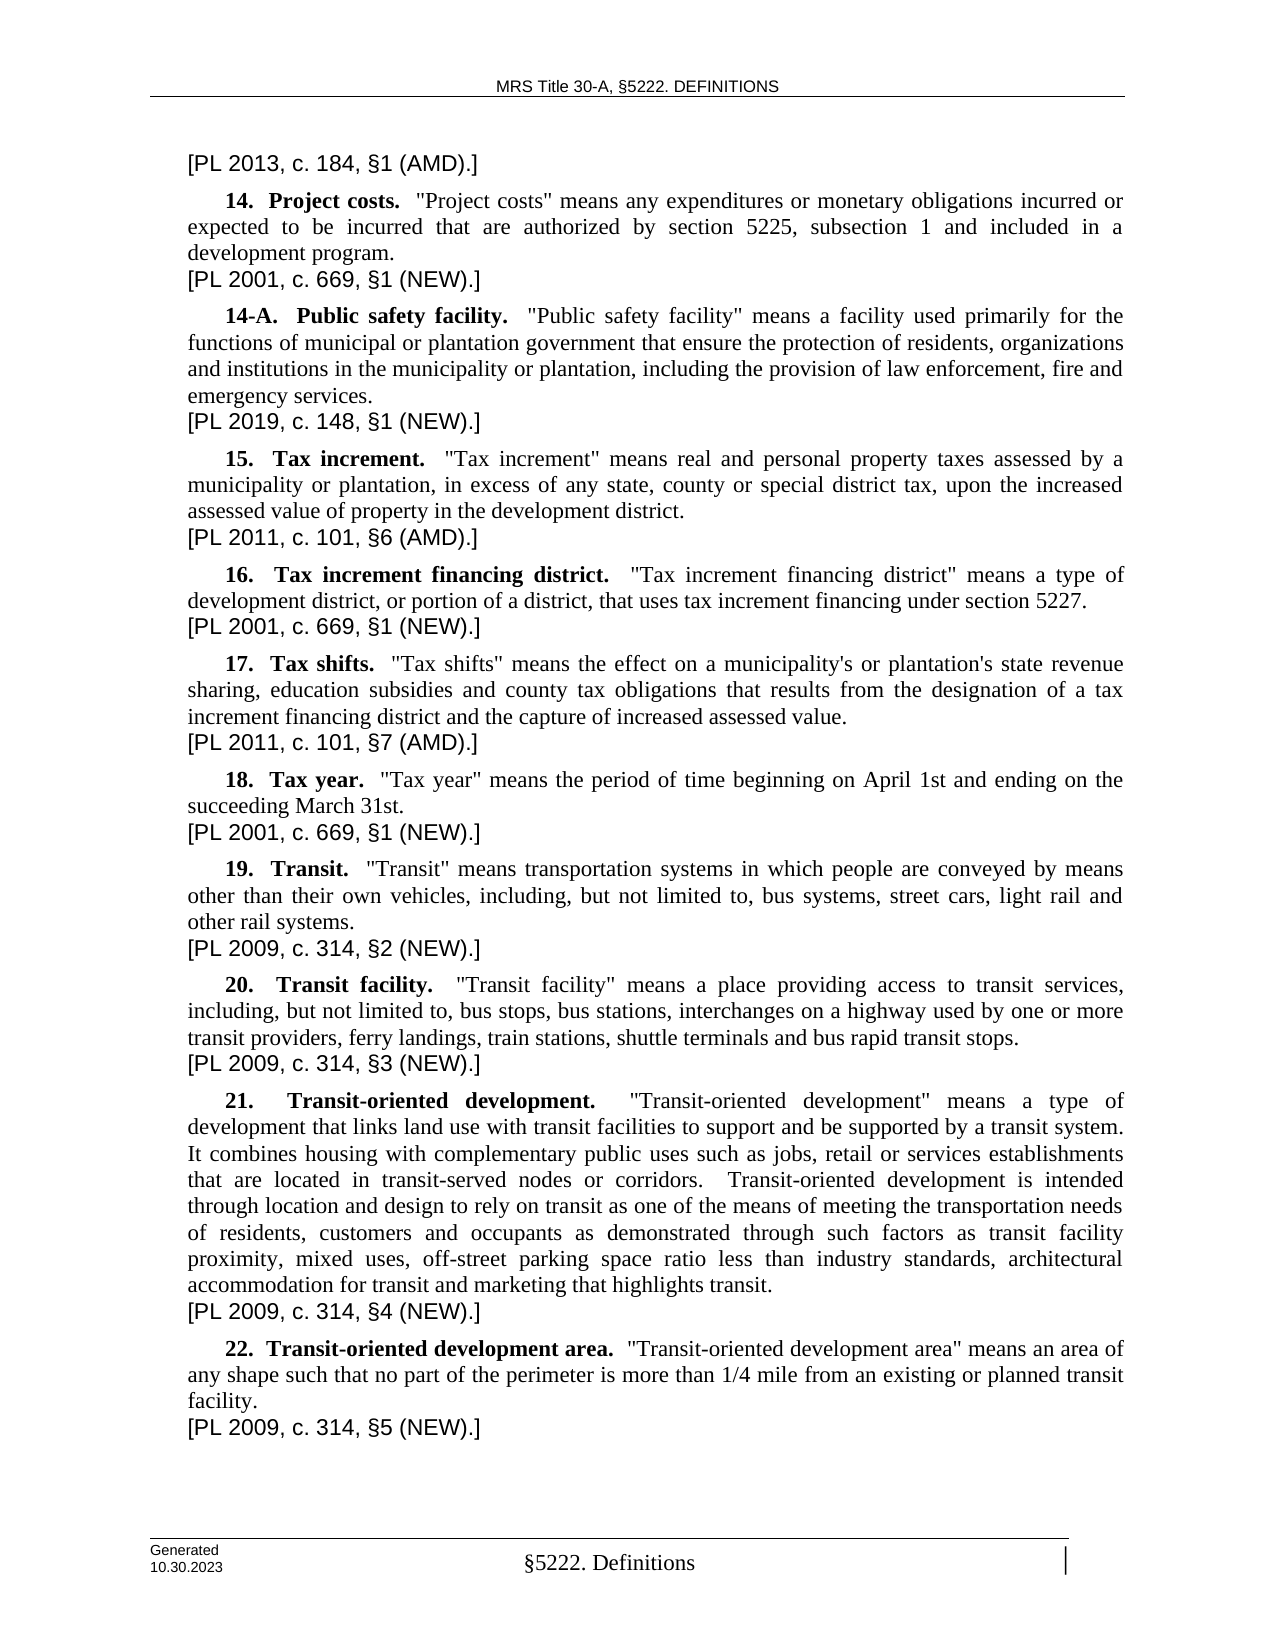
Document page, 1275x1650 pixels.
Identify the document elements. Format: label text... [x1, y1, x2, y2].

text 19. Transit. "Transit" means transportation systems in which people are conveyed by means other than their own vehicles, including, but not limited to, bus systems, street cars, light rail and other rail systems. [187, 855, 1125, 934]
text [PL 2011, c. 101, §6 (AMD).] [187, 524, 1125, 550]
text [PL 2009, c. 314, §3 (NEW).] [187, 1050, 1125, 1077]
text 18. Tax year. "Tax year" means the period of time beginning on April 1st and ending on the succeeding March 31st. [187, 766, 1125, 819]
text 21. Transit-oriented development. "Transit-oriented development" means a type of development that links land use with transit facilities to support and be supported by a transit system. It combines housing with complementary public uses such as jobs, retail or services establishments that are located in transit-served nodes or corridors. Transit-oriented development is intended through location and design to rely on transit as one of the means of meeting the transportation needs of residents, customers and occupants as demonstrated through such factors as transit facility proximity, mixed uses, off-street parking space ratio less than industry standards, architectural accommodation for transit and marketing that highlights transit. [187, 1087, 1125, 1298]
text [PL 2001, c. 669, §1 (NEW).] [187, 613, 1125, 640]
text 15. Tax increment. "Tax increment" means real and personal property taxes assessed by a municipality or plantation, in excess of any state, county or special district tax, upon the increased assessed value of property in the development district. [187, 445, 1125, 524]
text [PL 2001, c. 669, §1 (NEW).] [187, 266, 1125, 292]
text 20. Transit facility. "Transit facility" means a place providing access to transit services, including, but not limited to, bus stops, bus stations, interchanges on a highway used by one or more transit providers, ferry landings, train stations, shuttle terminals and bus rapid transit stops. [187, 971, 1125, 1050]
text 17. Tax shifts. "Tax shifts" means the effect on a municipality's or plantation's state revenue sharing, education subsidies and county tax obligations that results from the designation of a tax increment financing district and the capture of increased assessed value. [187, 650, 1125, 729]
text [PL 2013, c. 184, §1 (AMD).] [187, 150, 1125, 176]
text [PL 2009, c. 314, §2 (NEW).] [187, 934, 1125, 961]
text [PL 2009, c. 314, §5 (NEW).] [187, 1414, 1125, 1440]
text [PL 2011, c. 101, §7 (AMD).] [187, 729, 1125, 756]
text 22. Transit-oriented development area. "Transit-oriented development area" means an area of any shape such that no part of the perimeter is more than 1/4 mile from an existing or planned transit facility. [187, 1335, 1125, 1414]
text 16. Tax increment financing district. "Tax increment financing district" means a type of development district, or portion of a district, that uses tax increment financing under section 5227. [187, 561, 1125, 613]
text 14-A. Public safety facility. "Public safety facility" means a facility used primarily for the functions of municipal or plantation government that ensure the protection of residents, organizations and institutions in the municipality or plantation, including the provision of law enforcement, fire and emergency services. [187, 303, 1125, 408]
text [PL 2001, c. 669, §1 (NEW).] [187, 819, 1125, 845]
text [PL 2019, c. 148, §1 (NEW).] [187, 408, 1125, 434]
text 14. Project costs. "Project costs" means any expenditures or monetary obligations incurred or expected to be incurred that are authorized by section 5225, subsection 1 and included in a development program. [187, 187, 1125, 266]
text [PL 2009, c. 314, §4 (NEW).] [187, 1298, 1125, 1324]
